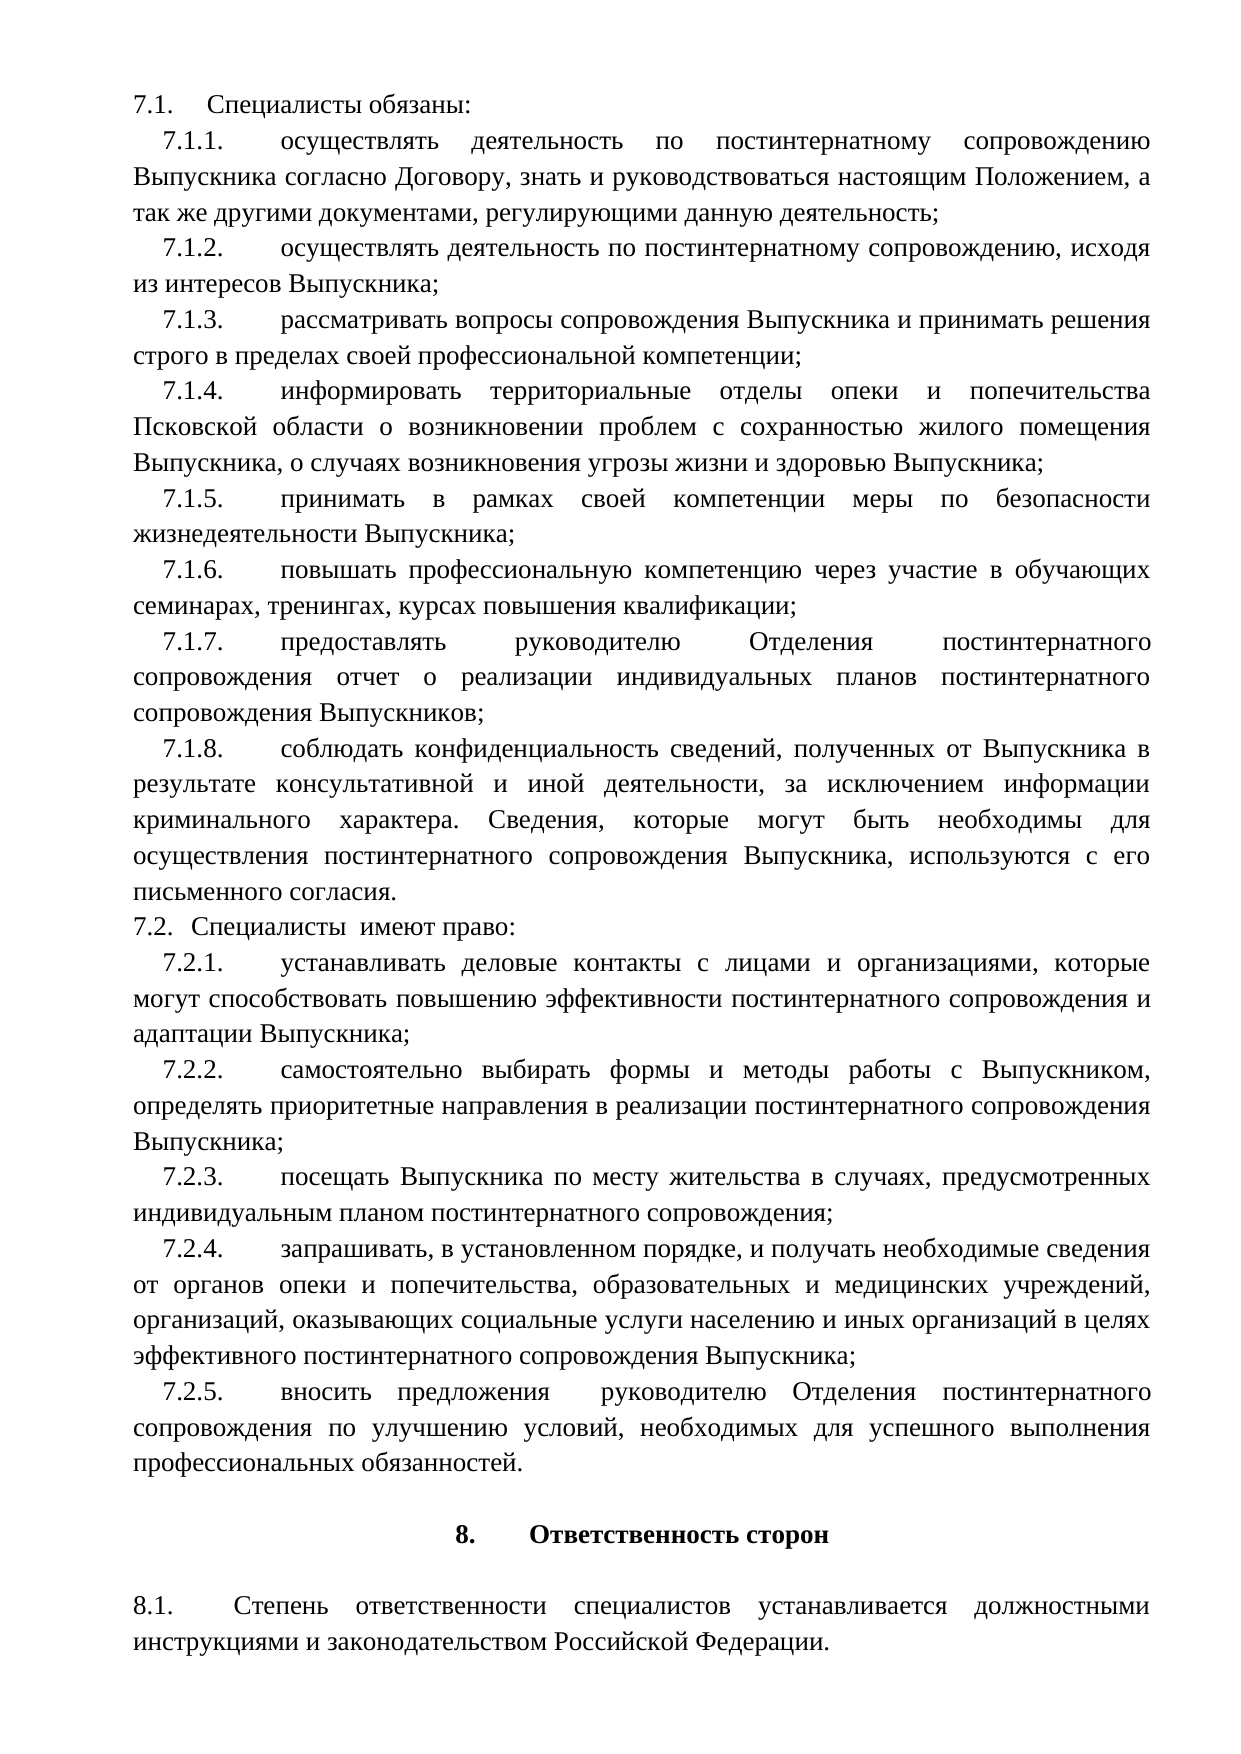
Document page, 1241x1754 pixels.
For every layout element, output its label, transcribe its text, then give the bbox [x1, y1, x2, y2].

list принимать в рамках своей компетенции меры по безопасности жизнедеятельности Выпускника; [133, 482, 1152, 548]
list вносить предложения руководителю Отделения постинтернатного сопровождения по улучшению условий, необходимых для успешного выполнения профессиональных обязанностей. [133, 1375, 1152, 1477]
list информировать территориальные отделы опеки и попечительства Псковской области о возникновении проблем с сохранностью жилого помещения Выпускника, о случаях возникновения угрозы жизни и здоровью Выпускника; [133, 374, 1152, 477]
list осуществлять деятельность по постинтернатному сопровождению, исходя из интересов Выпускника; [133, 232, 1152, 298]
list Специалисты обязаны: [133, 89, 1152, 120]
list Ответственность сторон [133, 1518, 1152, 1549]
list повышать профессиональную компетенцию через участие в обучающих семинарах, тренингах, курсах повышения квалификации; [133, 553, 1152, 620]
list самостоятельно выбирать формы и методы работы с Выпускником, определять приоритетные направления в реализации постинтернатного сопровождения Выпускника; [133, 1053, 1152, 1156]
list соблюдать конфиденциальность сведений, полученных от Выпускника в результате консультативной и иной деятельности, за исключением информации криминального характера. Сведения, которые могут быть необходимы для осуществления постинтернатного сопровождения Выпускника, используются с его письменного согласия. [133, 732, 1152, 906]
list запрашивать, в установленном порядке, и получать необходимые сведения от органов опеки и попечительства, образовательных и медицинских учреждений, организаций, оказывающих социальные услуги населению и иных организаций в целях эффективного постинтернатного сопровождения Выпускника; [133, 1232, 1152, 1370]
list посещать Выпускника по месту жительства в случаях, предусмотренных индивидуальным планом постинтернатного сопровождения; [133, 1161, 1152, 1227]
list осуществлять деятельность по постинтернатному сопровождению Выпускника согласно Договору, знать и руководствоваться настоящим Положением, а так же другими документами, регулирующими данную деятельность; [133, 124, 1152, 227]
list Степень ответственности специалистов устанавливается должностными инструкциями и законодательством Российской Федерации. [133, 1589, 1152, 1656]
list предоставлять руководителю Отделения постинтернатного сопровождения отчет о реализации индивидуальных планов постинтернатного сопровождения Выпускников; [133, 624, 1152, 727]
list устанавливать деловые контакты с лицами и организациями, которые могут способствовать повышению эффективности постинтернатного сопровождения и адаптации Выпускника; [133, 946, 1152, 1049]
list рассматривать вопросы сопровождения Выпускника и принимать решения строго в пределах своей профессиональной компетенции; [133, 303, 1152, 370]
list Специалисты имеют право: [133, 910, 1152, 942]
